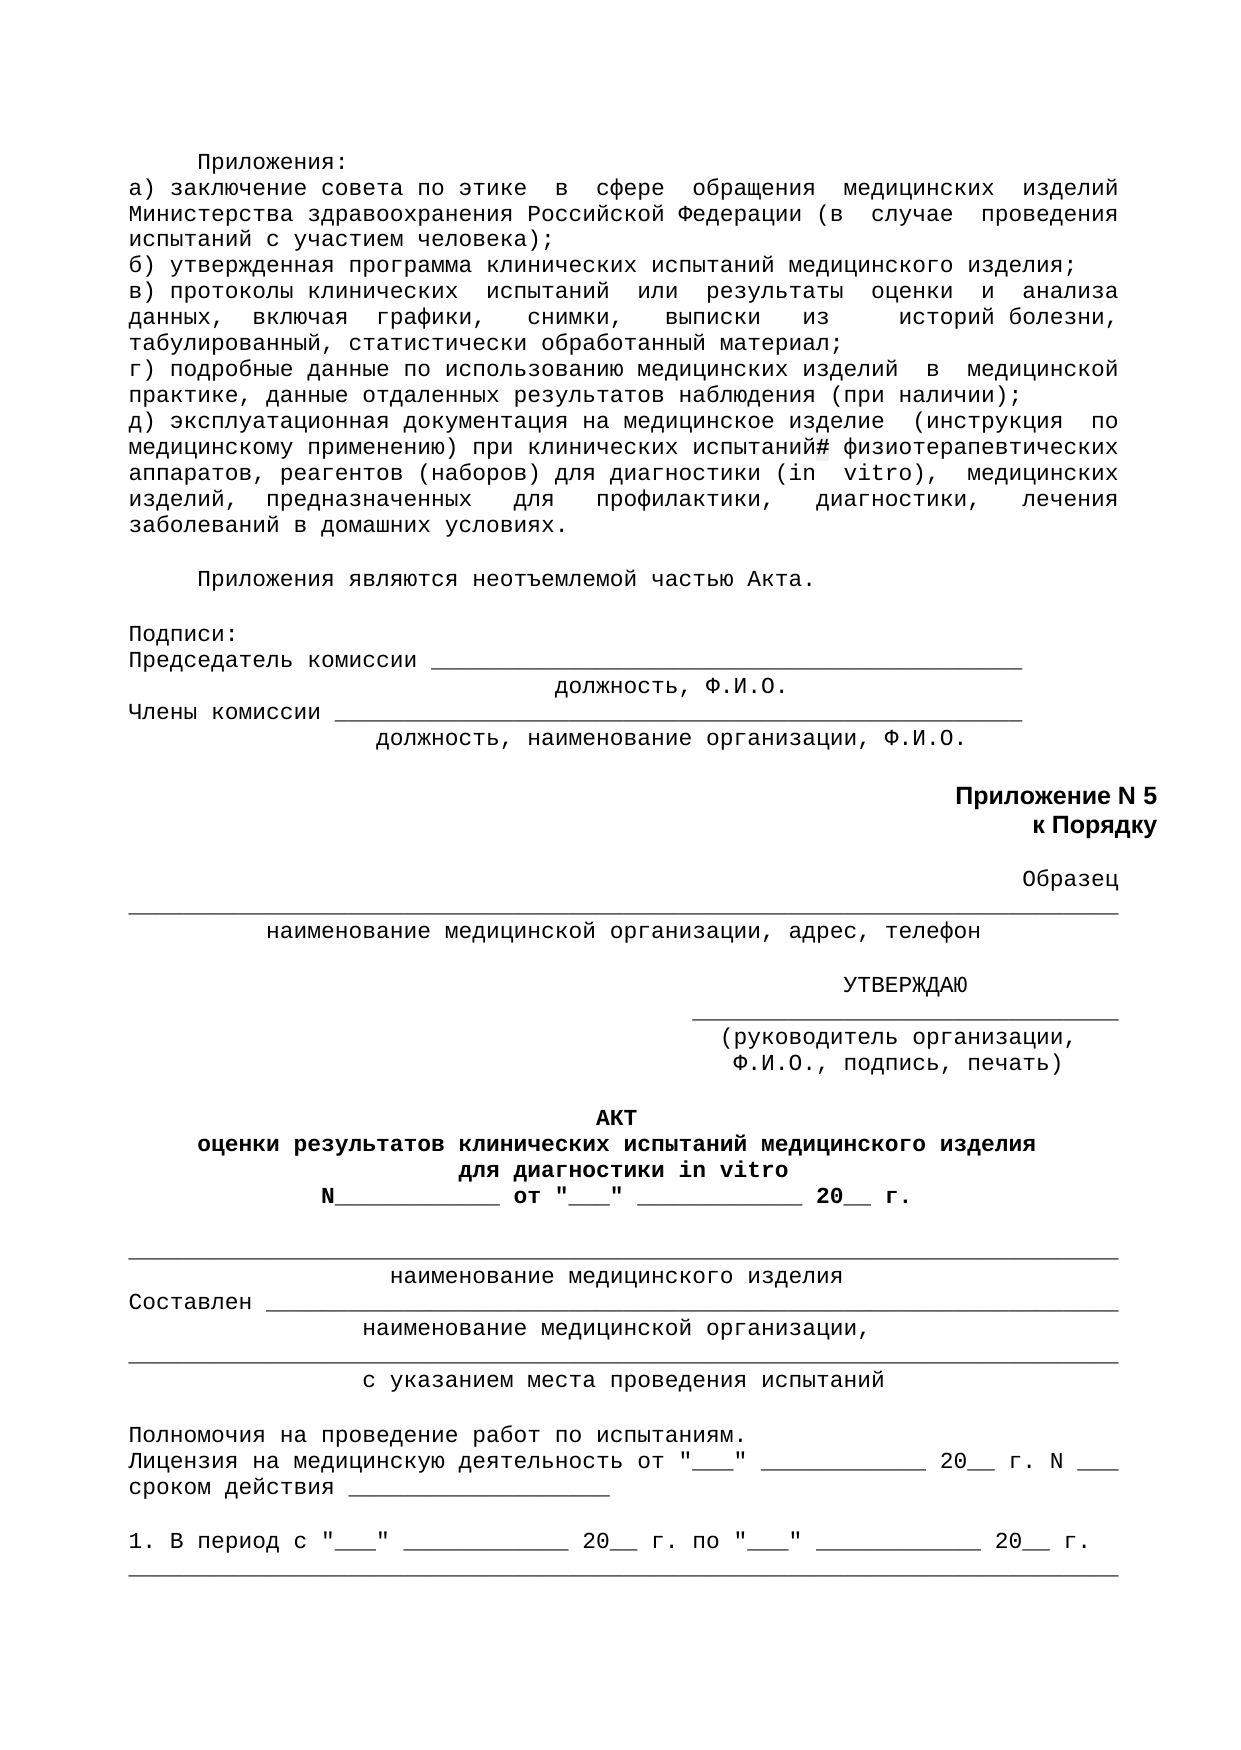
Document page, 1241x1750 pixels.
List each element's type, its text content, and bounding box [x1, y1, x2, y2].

text (руководитель организации, [114, 1026, 1157, 1052]
text _______________________________ [114, 1000, 1157, 1026]
text наименование медицинской организации, адрес, телефон [114, 919, 1157, 945]
text Министерства здравоохранения Российской Федерации (в случае проведения [114, 202, 1157, 228]
text УТВЕРЖДАЮ [114, 974, 1157, 1000]
text ________________________________________________________________________ [114, 1239, 1157, 1265]
text Председатель комиссии ___________________________________________ [114, 648, 1157, 674]
text оценки результатов клинических испытаний медицинского изделия [114, 1132, 1157, 1158]
text медицинскому применению) при клинических испытаний# физиотерапевтических [829, 435, 1157, 461]
text аппаратов, реагентов (наборов) для диагностики (in vitro), медицинских [114, 461, 1157, 487]
text Ф.И.О., подпись, печать) [114, 1052, 1157, 1077]
text должность, наименование организации, Ф.И.О. [114, 726, 1157, 752]
text для диагностики in vitro [114, 1158, 1157, 1184]
text в) протоколы клинических испытаний или результаты оценки и анализа [114, 280, 1157, 306]
text практике, данные отдаленных результатов наблюдения (при наличии); [114, 383, 1157, 409]
text Лицензия на медицинскую деятельность от "___" ____________ 20__ г. N ___ [114, 1449, 1157, 1475]
text Приложение N 5 к Порядку [114, 781, 1157, 838]
text Приложения являются неотъемлемой частью Акта. [114, 568, 1157, 594]
text Приложения: [114, 150, 1157, 176]
text ________________________________________________________________________ [114, 1556, 1157, 1582]
text Подписи: [114, 622, 1157, 648]
text Члены комиссии __________________________________________________ [114, 700, 1157, 726]
text наименование медицинского изделия [114, 1265, 1157, 1291]
text заболеваний в домашних условиях. [114, 513, 1157, 539]
text Составлен ______________________________________________________________ [114, 1291, 1157, 1317]
text ________________________________________________________________________ [114, 893, 1157, 919]
text АКТ [114, 1106, 1157, 1132]
text г) подробные данные по использованию медицинских изделий в медицинской [114, 357, 1157, 383]
text табулированный, статистически обработанный материал; [114, 332, 1157, 357]
text должность, Ф.И.О. [114, 674, 1157, 700]
text Образец [114, 867, 1157, 893]
text а) заключение совета по этике в сфере обращения медицинских изделий [114, 176, 1157, 202]
text ________________________________________________________________________ [114, 1342, 1157, 1368]
text испытаний с участием человека); [114, 228, 1157, 254]
text д) эксплуатационная документация на медицинское изделие (инструкция по [114, 409, 1157, 435]
text Полномочия на проведение работ по испытаниям. [114, 1423, 1157, 1449]
text с указанием места проведения испытаний [114, 1368, 1157, 1394]
text изделий, предназначенных для профилактики, диагностики, лечения [114, 487, 1157, 513]
text наименование медицинской организации, [114, 1317, 1157, 1342]
text медицинскому применению) при клинических испытаний# физиотерапевтических [114, 435, 816, 461]
text 1. В период с "___" ____________ 20__ г. по "___" ____________ 20__ г. [114, 1530, 1157, 1556]
text данных, включая графики, снимки, выписки из историй болезни, [114, 306, 1157, 332]
text N____________ от "___" ____________ 20__ г. [114, 1184, 1157, 1210]
text б) утвержденная программа клинических испытаний медицинского изделия; [114, 254, 1157, 280]
text сроком действия ___________________ [114, 1475, 1157, 1501]
